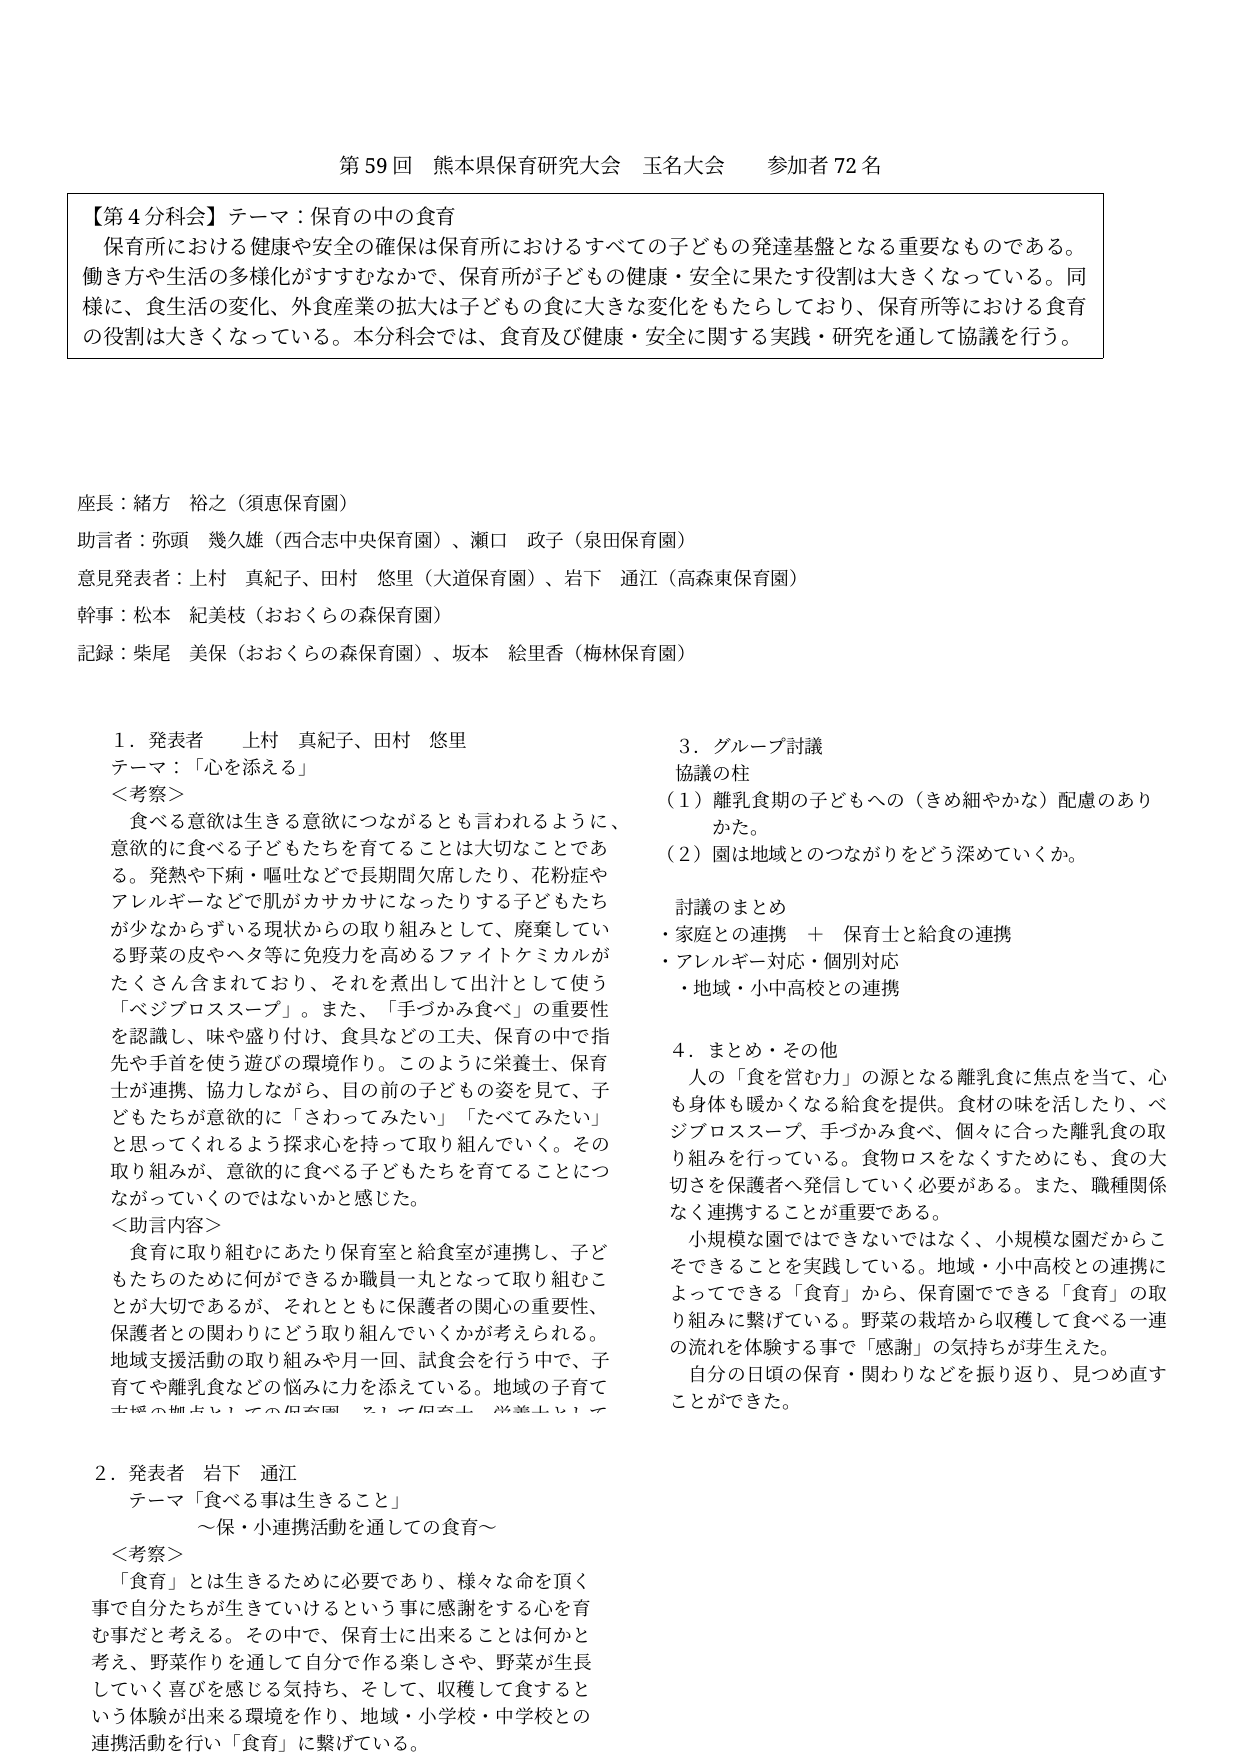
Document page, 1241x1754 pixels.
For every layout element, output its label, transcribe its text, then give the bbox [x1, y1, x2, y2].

text 座長：緒方 裕之（須恵保育園） [77, 483, 1163, 521]
text 第59回 熊本県保育研究大会 玉名大会 参加者72名 [77, 146, 1163, 183]
text 記録：柴尾 美保（おおくらの森保育園）、坂本 絵里香（梅林保育園） [77, 633, 1163, 671]
text 幹事：松本 紀美枝（おおくらの森保育園） [77, 596, 1163, 633]
text 助言者：弥頭 幾久雄（西合志中央保育園）、瀬口 政子（泉田保育園） [77, 521, 1163, 558]
text 意見発表者：上村 真紀子、田村 悠里（大道保育園）、岩下 通江（高森東保育園） [77, 558, 1163, 596]
